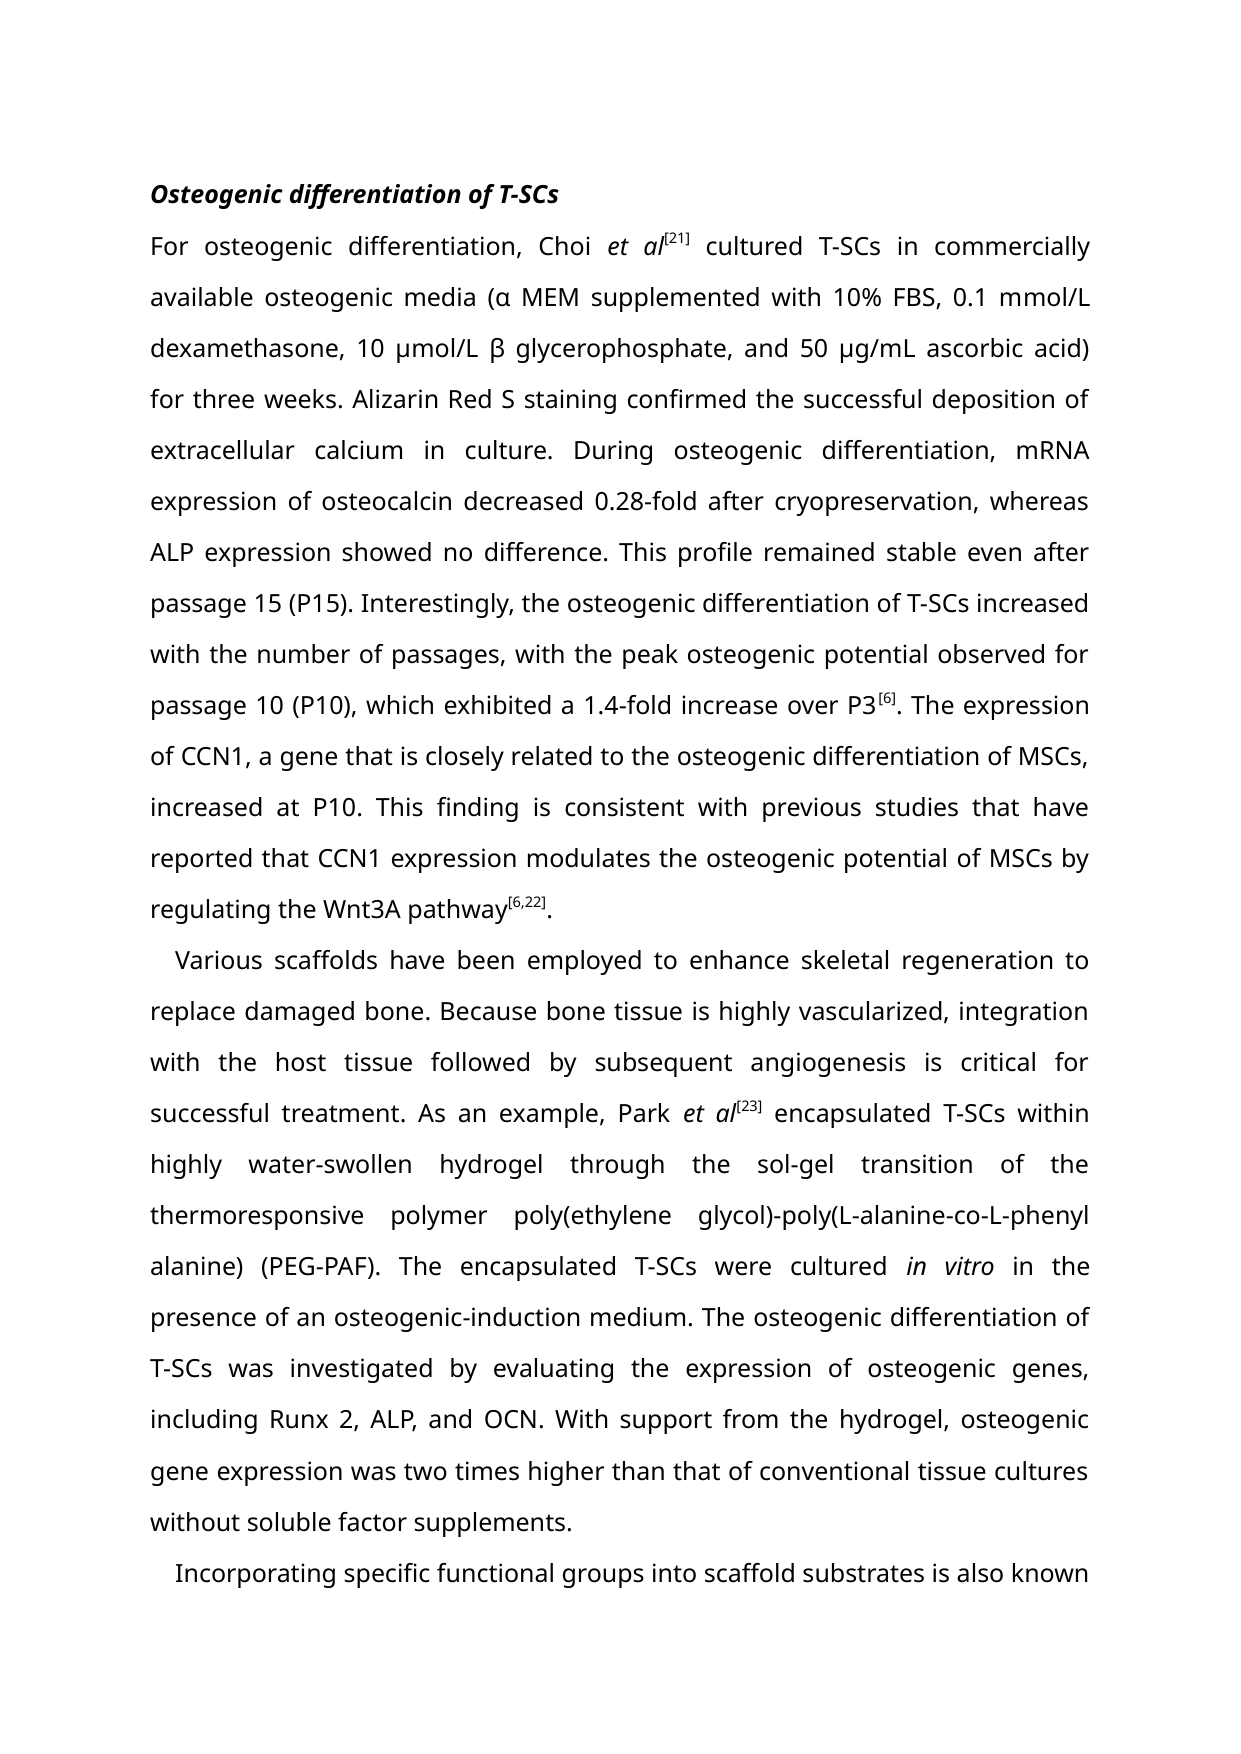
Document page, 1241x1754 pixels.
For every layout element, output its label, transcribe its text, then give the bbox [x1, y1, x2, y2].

text For osteogenic differentiation, Choi et al[21] cultured T-SCs in commercially available osteogenic media (α MEM supplemented with 10% FBS, 0.1 mmol/L dexamethasone, 10 μmol/L β glycerophosphate, and 50 μg/mL ascorbic acid) for three weeks. Alizarin Red S staining confirmed the successful deposition of extracellular calcium in culture. During osteogenic differentiation, mRNA expression of osteocalcin decreased 0.28-fold after cryopreservation, whereas ALP expression showed no difference. This profile remained stable even after passage 15 (P15). Interestingly, the osteogenic differentiation of T-SCs increased with the number of passages, with the peak osteogenic potential observed for passage 10 (P10), which exhibited a 1.4-fold increase over P3[6]. The expression of CCN1, a gene that is closely related to the osteogenic differentiation of MSCs, increased at P10. This finding is consistent with previous studies that have reported that CCN1 expression modulates the osteogenic potential of MSCs by regulating the Wnt3A pathway[6,22]. [150, 228, 1090, 926]
text Osteogenic differentiation of T-SCs [150, 177, 1090, 211]
text Various scaffolds have been employed to enhance skeletal regeneration to replace damaged bone. Because bone tissue is highly vascularized, integration with the host tissue followed by subsequent angiogenesis is critical for successful treatment. As an example, Park et al[23] encapsulated T-SCs within highly water-swollen hydrogel through the sol-gel transition of the thermoresponsive polymer poly(ethylene glycol)-poly(L-alanine-co-L-phenyl alanine) (PEG-PAF). The encapsulated T-SCs were cultured in vitro in the presence of an osteogenic-induction medium. The osteogenic differentiation of T-SCs was investigated by evaluating the expression of osteogenic genes, including Runx 2, ALP, and OCN. With support from the hydrogel, osteogenic gene expression was two times higher than that of conventional tissue cultures without soluble factor supplements. [150, 943, 1090, 1538]
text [150, 1555, 1090, 1589]
